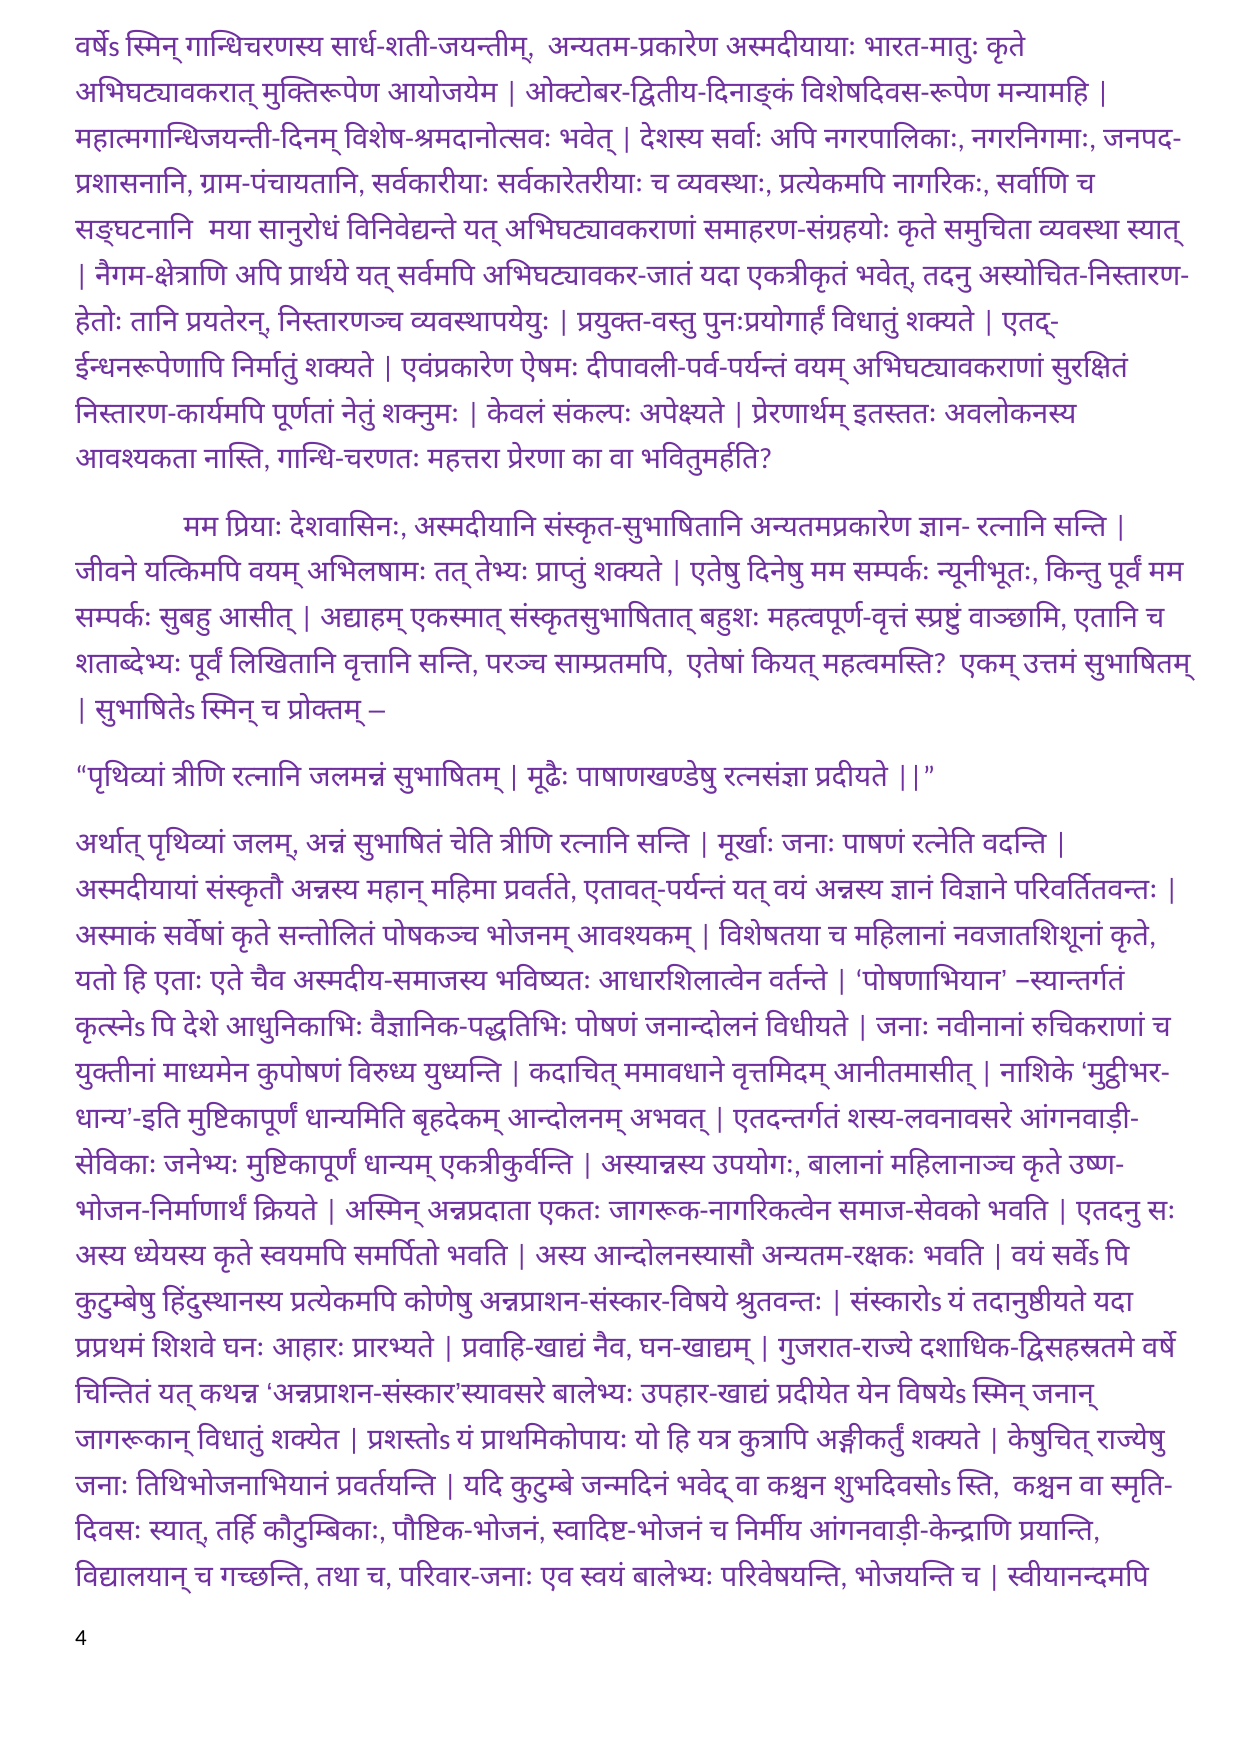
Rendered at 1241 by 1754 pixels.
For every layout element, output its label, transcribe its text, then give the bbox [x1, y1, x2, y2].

text “पृथिव्यां त्रीणि रत्नानि जलमन्नं सुभाषितम् | मूढैः पाषाणखण्डेषु रत्नसंज्ञा प्रदीयते ||” [75, 758, 1193, 798]
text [75, 825, 1193, 1598]
text मम प्रियाः देशवासिनः, अस्मदीयानि संस्कृत-सुभाषितानि अन्यतमप्रकारेण ज्ञान- रत्नानि सन्ति | जीवने यत्किमपि वयम् अभिलषामः तत् तेभ्यः प्राप्तुं शक्यते | एतेषु दिनेषु मम सम्पर्कः न्यूनीभूतः, किन्तु पूर्वं मम सम्पर्कः सुबहु आसीत् | अद्याहम् एकस्मात् संस्कृतसुभाषितात् बहुशः महत्वपूर्ण-वृत्तं स्प्रष्टुं वाञ्छामि, एतानि च शताब्देभ्यः पूर्वं लिखितानि वृत्तानि सन्ति, परञ्च साम्प्रतमपि, एतेषां कियत् महत्वमस्ति? एकम् उत्तमं सुभाषितम् | सुभाषितेsस्मिन् च प्रोक्तम् – [75, 508, 1193, 731]
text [75, 28, 1193, 481]
